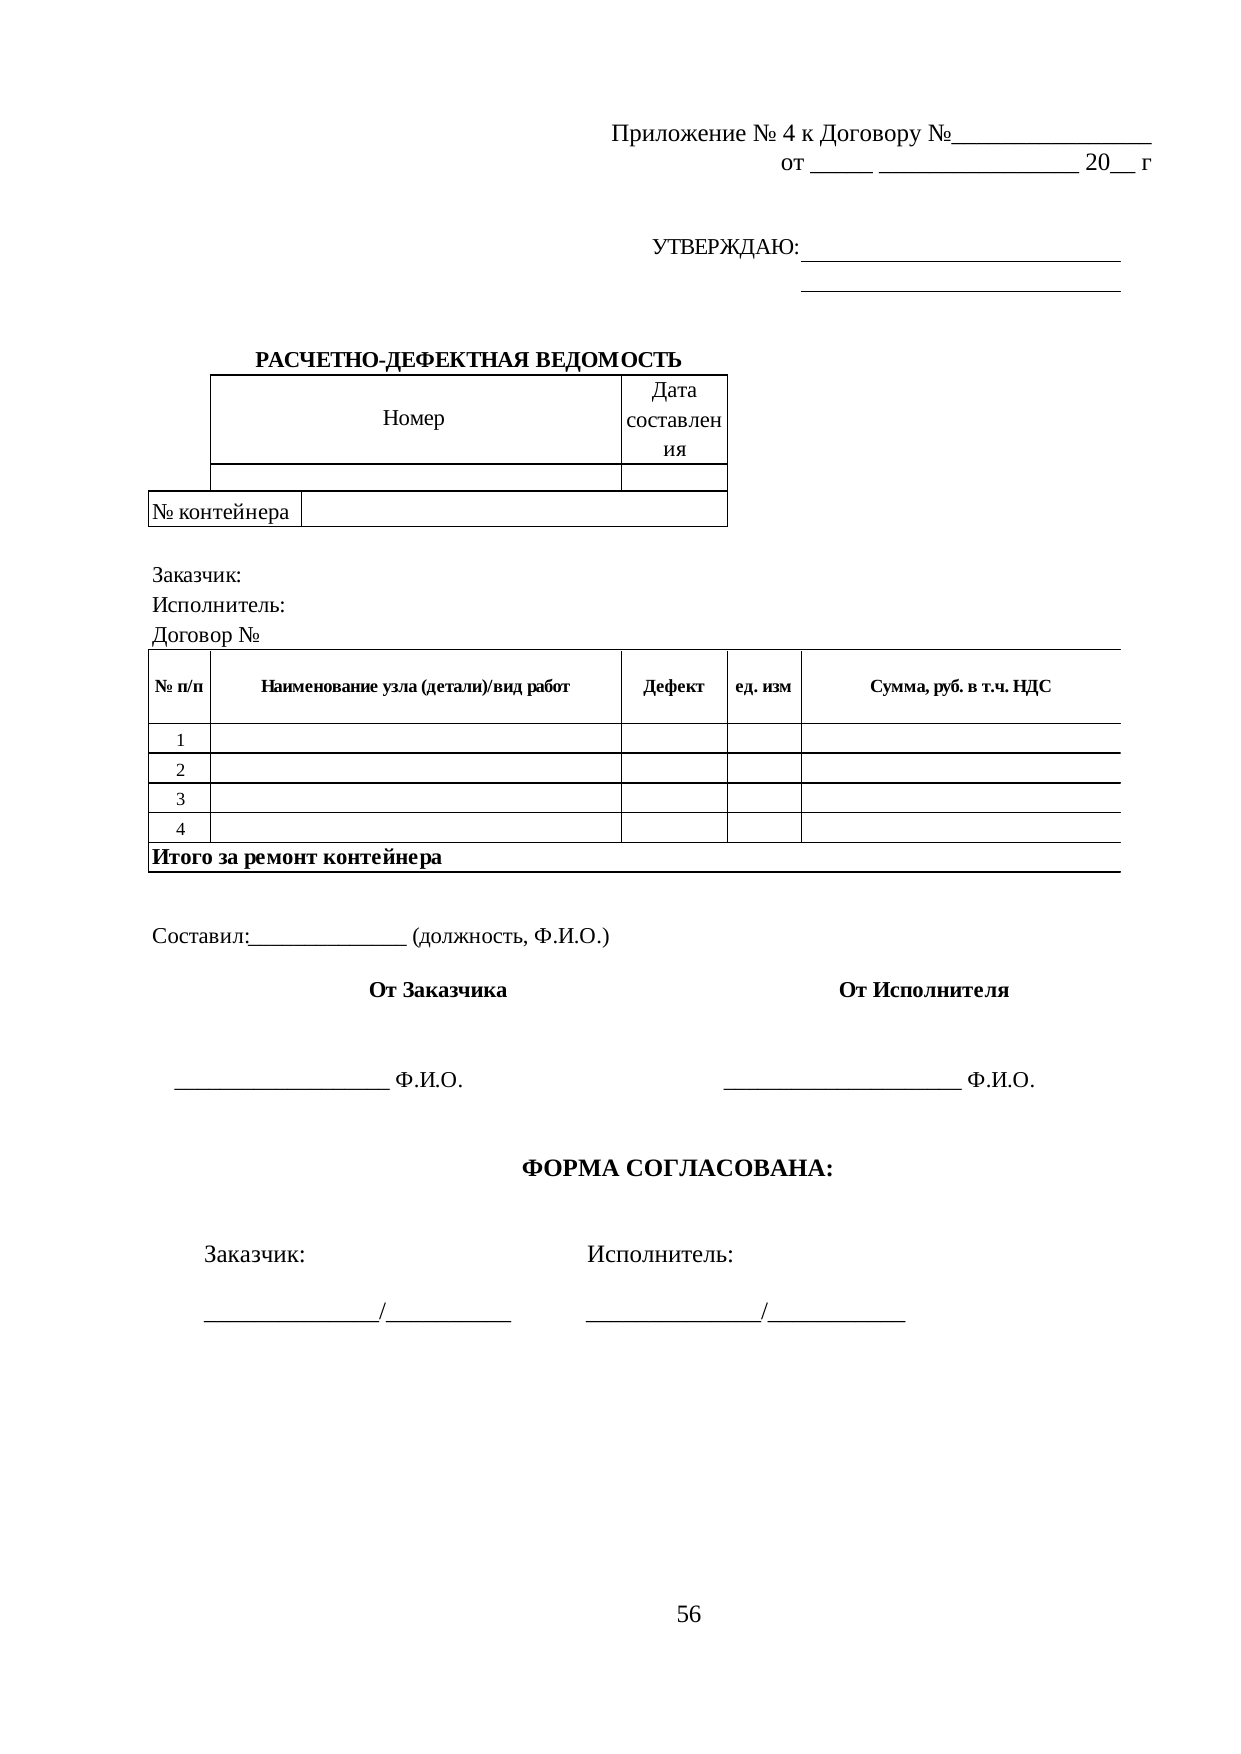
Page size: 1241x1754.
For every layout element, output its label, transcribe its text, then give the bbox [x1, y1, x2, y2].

text Заказчик: Исполнитель: [204, 1239, 1152, 1268]
text Приложение № 4 к Договору №________________ [204, 118, 1152, 147]
text ФОРМА СОГЛАСОВАНА: [204, 1153, 1152, 1181]
text ______________/__________ ______________/___________ [204, 1296, 1152, 1325]
text от _____ ________________ 20__ г [148, 147, 1152, 176]
